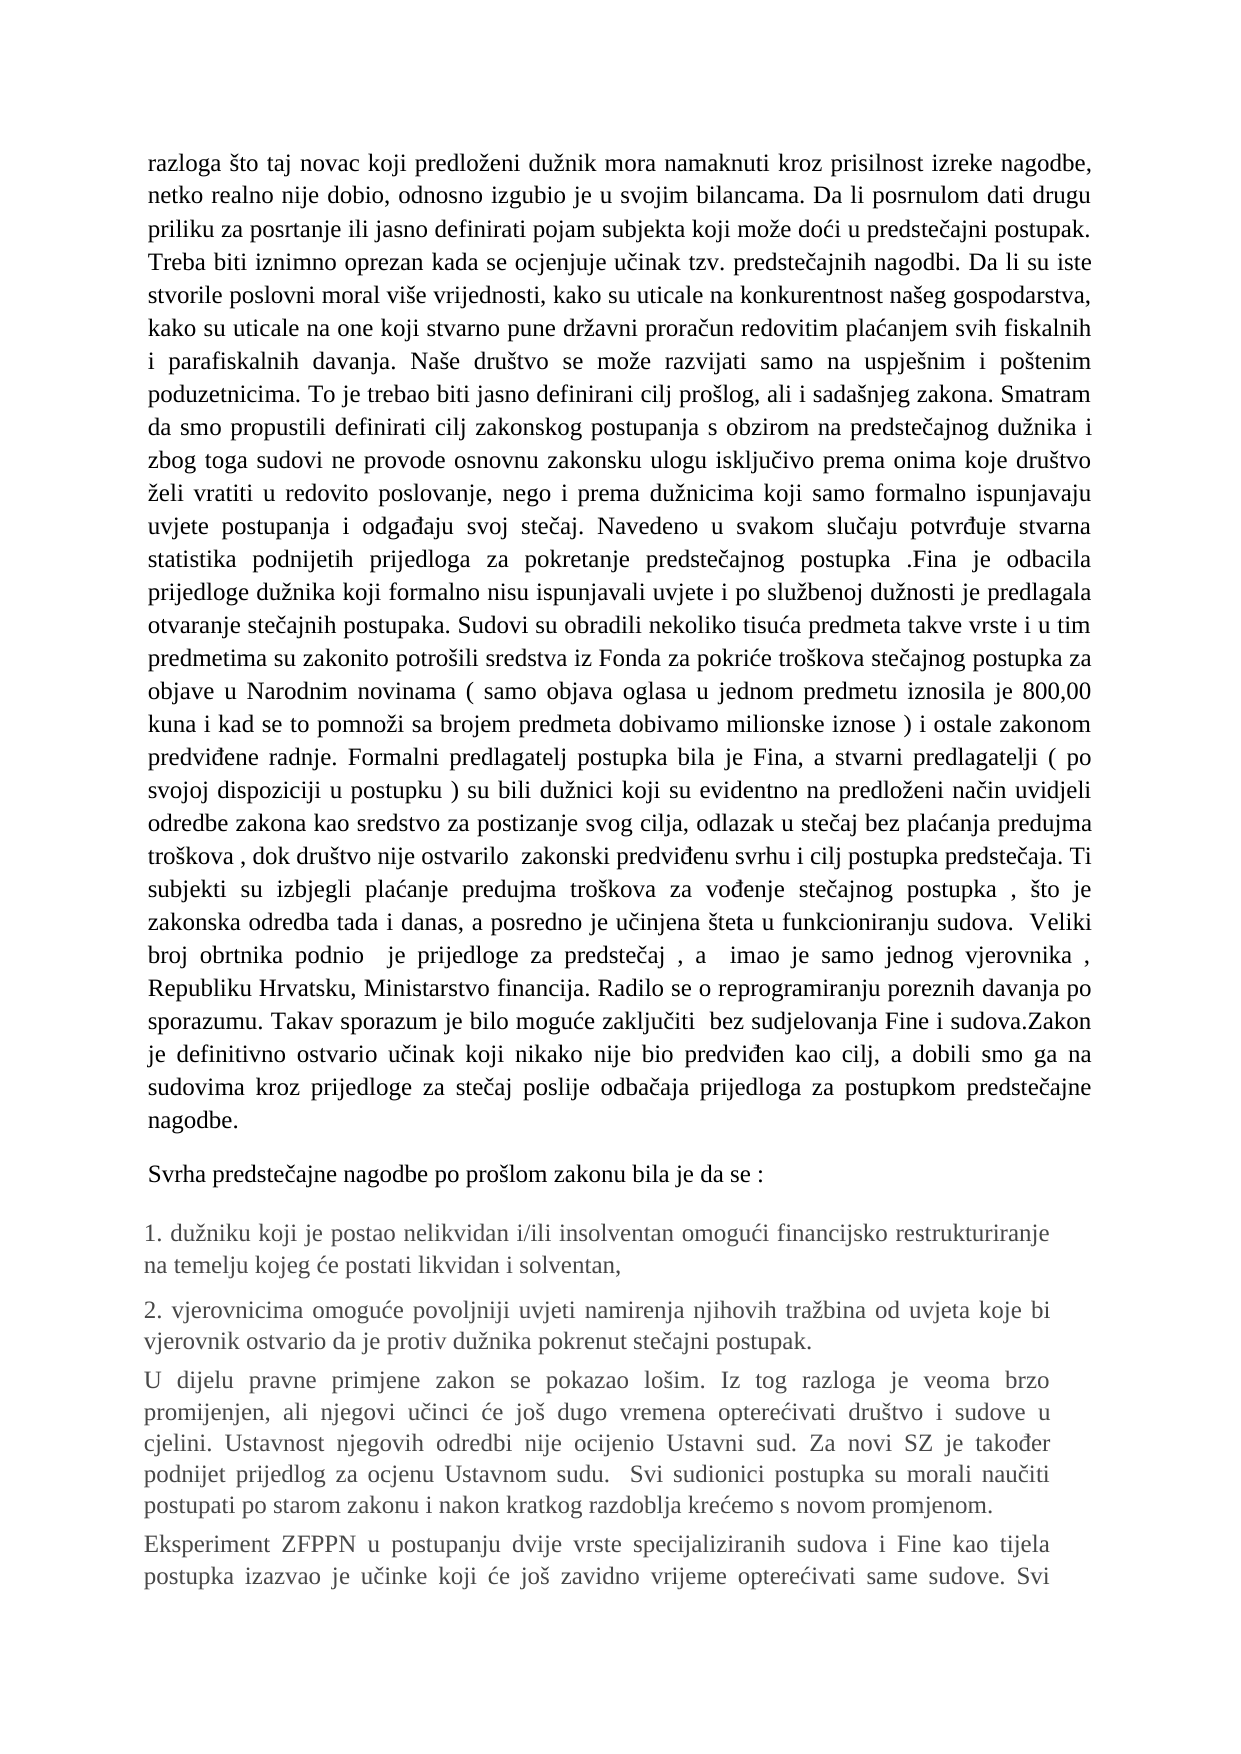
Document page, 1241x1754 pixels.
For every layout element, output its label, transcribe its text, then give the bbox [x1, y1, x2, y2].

table_header 1. dužniku koji je postao nelikvidan i/ili insolventan omogući financijsko restrukturiranje na temelju kojeg će postati likvidan i solventan, [138, 1213, 1082, 1289]
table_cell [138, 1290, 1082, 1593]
text Svrha predstečajne nagodbe po prošlom zakonu bila je da se : [148, 1159, 1093, 1188]
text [148, 148, 1093, 1134]
